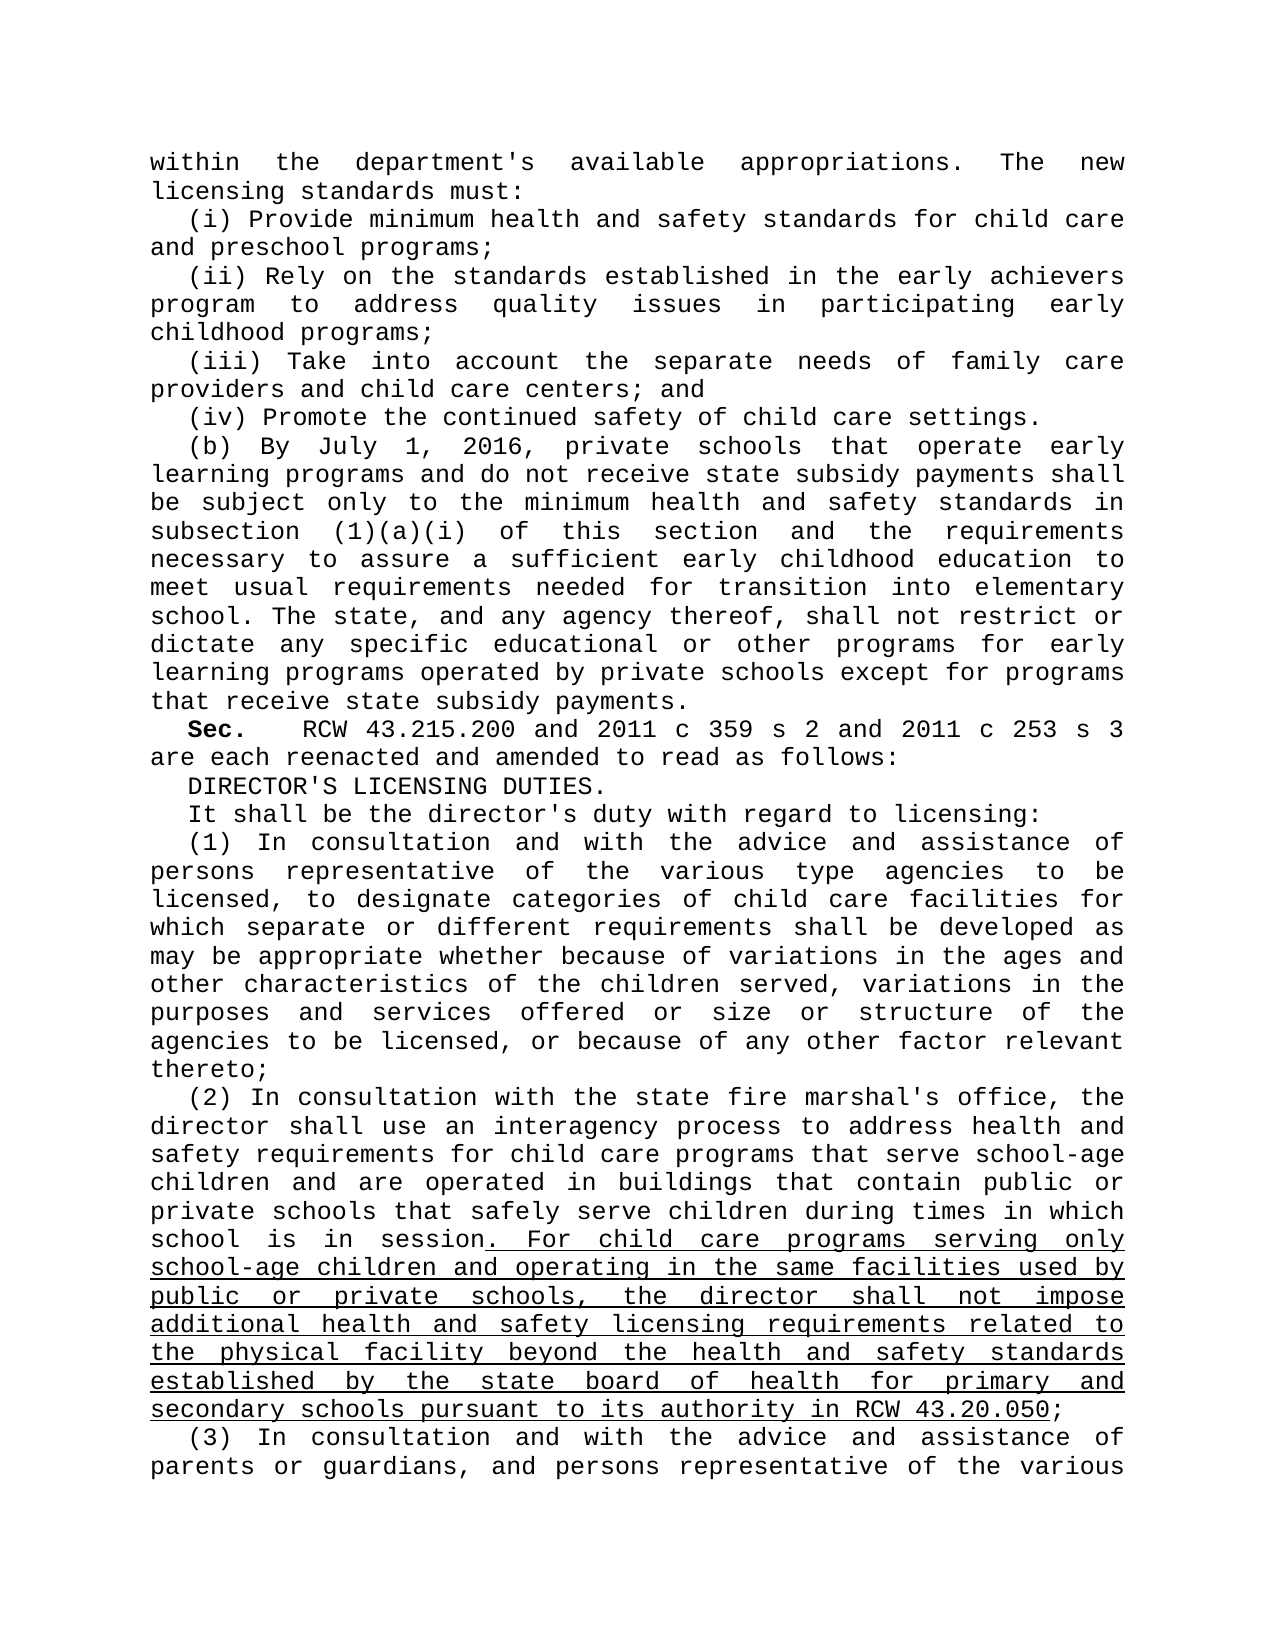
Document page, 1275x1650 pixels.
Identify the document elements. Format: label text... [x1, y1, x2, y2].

text (ii) Rely on the standards established in the early achievers program to address quality issues in participating early childhood programs; [150, 263, 1125, 348]
text DIRECTOR'S LICENSING DUTIES. [150, 773, 1125, 802]
text (b) By July 1, 2016, private schools that operate early learning programs and do not receive state subsidy payments shall be subject only to the minimum health and safety standards in subsection (1)(a)(i) of this section and the requirements necessary to assure a sufficient early childhood education to meet usual requirements needed for transition into elementary school. The state, and any agency thereof, shall not restrict or dictate any specific educational or other programs for early learning programs operated by private schools except for programs that receive state subsidy payments. [150, 433, 1125, 717]
text (i) Provide minimum health and safety standards for child care and preschool programs; [150, 207, 1125, 263]
text Sec. RCW 43.215.200 and 2011 c 359 s 2 and 2011 c 253 s 3 are each reenacted and amended to read as follows: [150, 717, 1125, 773]
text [150, 150, 1125, 207]
text (2) In consultation with the state fire marshal's office, the director shall use an interagency process to address health and safety requirements for child care programs that serve school-age children and are operated in buildings that contain public or private schools that safely serve children during times in which school is in session. For child care programs serving only school-age children and operating in the same facilities used by public or private schools, the director shall not impose additional health and safety licensing requirements related to the physical facility beyond the health and safety standards established by the state board of health for primary and secondary schools pursuant to its authority in RCW 43.20.050; [150, 1085, 1125, 1278]
text (iv) Promote the continued safety of child care settings. [150, 405, 1125, 433]
text It shall be the director's duty with regard to licensing: [150, 802, 1125, 830]
text (1) In consultation and with the advice and assistance of persons representative of the various type agencies to be licensed, to designate categories of child care facilities for which separate or different requirements shall be developed as may be appropriate whether because of variations in the ages and other characteristics of the children served, variations in the purposes and services offered or size or structure of the agencies to be licensed, or because of any other factor relevant thereto; [150, 830, 1125, 1085]
text (iii) Take into account the separate needs of family care providers and child care centers; and [150, 348, 1125, 405]
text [150, 1425, 1125, 1482]
